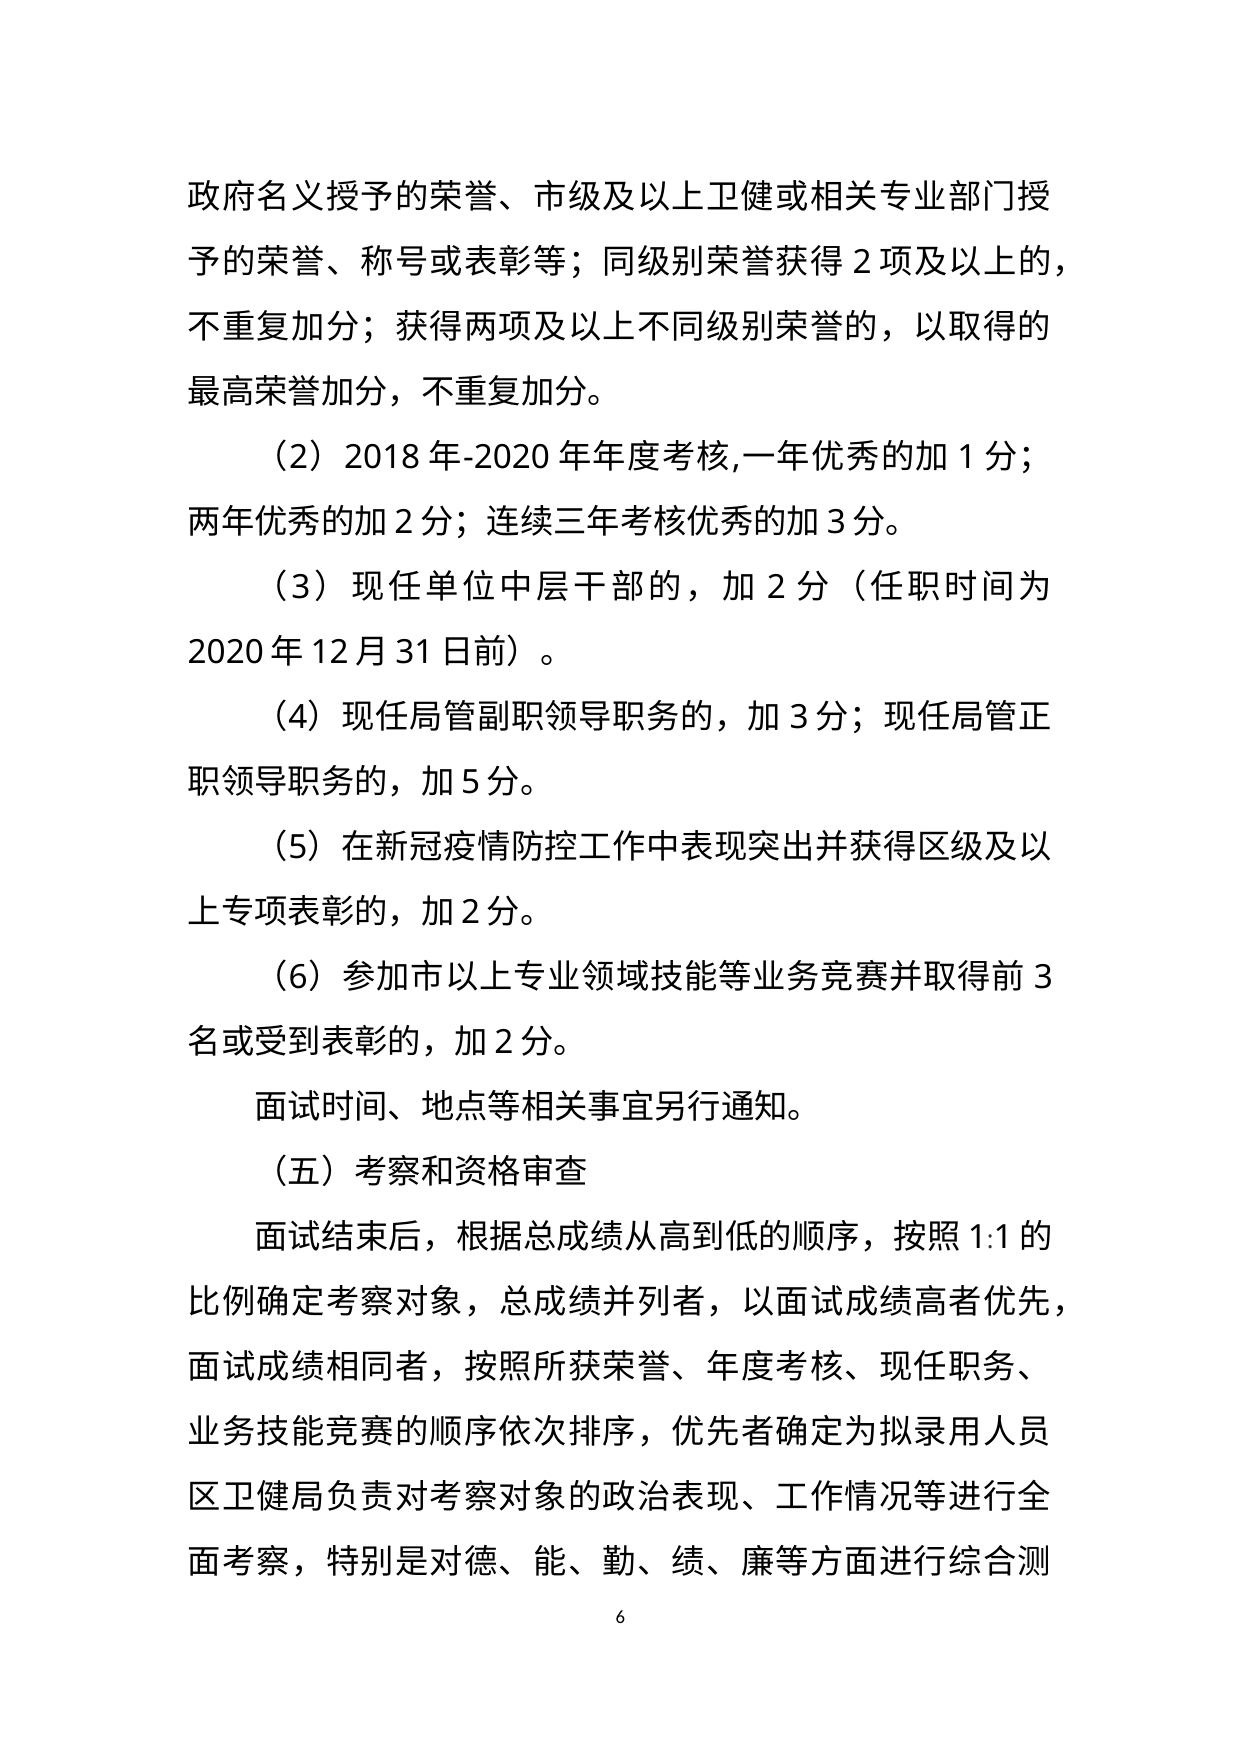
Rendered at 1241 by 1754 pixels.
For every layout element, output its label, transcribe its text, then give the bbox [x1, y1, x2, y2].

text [187, 1202, 1053, 1592]
text （五）考察和资格审查 [187, 1137, 1053, 1202]
text （2）2018年-2020年年度考核,一年优秀的加1分；两年优秀的加2分；连续三年考核优秀的加3分。 [187, 422, 1053, 552]
text 面试时间、地点等相关事宜另行通知。 [187, 1072, 1053, 1137]
text （3）现任单位中层干部的，加2分（任职时间为2020年12月31日前）。 [187, 552, 1053, 682]
text （4）现任局管副职领导职务的，加3分；现任局管正职领导职务的，加5分。 [187, 682, 1053, 812]
text （6）参加市以上专业领域技能等业务竞赛并取得前3名或受到表彰的，加2分。 [187, 942, 1053, 1072]
text （5）在新冠疫情防控工作中表现突出并获得区级及以上专项表彰的，加2分。 [187, 812, 1053, 942]
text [187, 162, 1053, 422]
